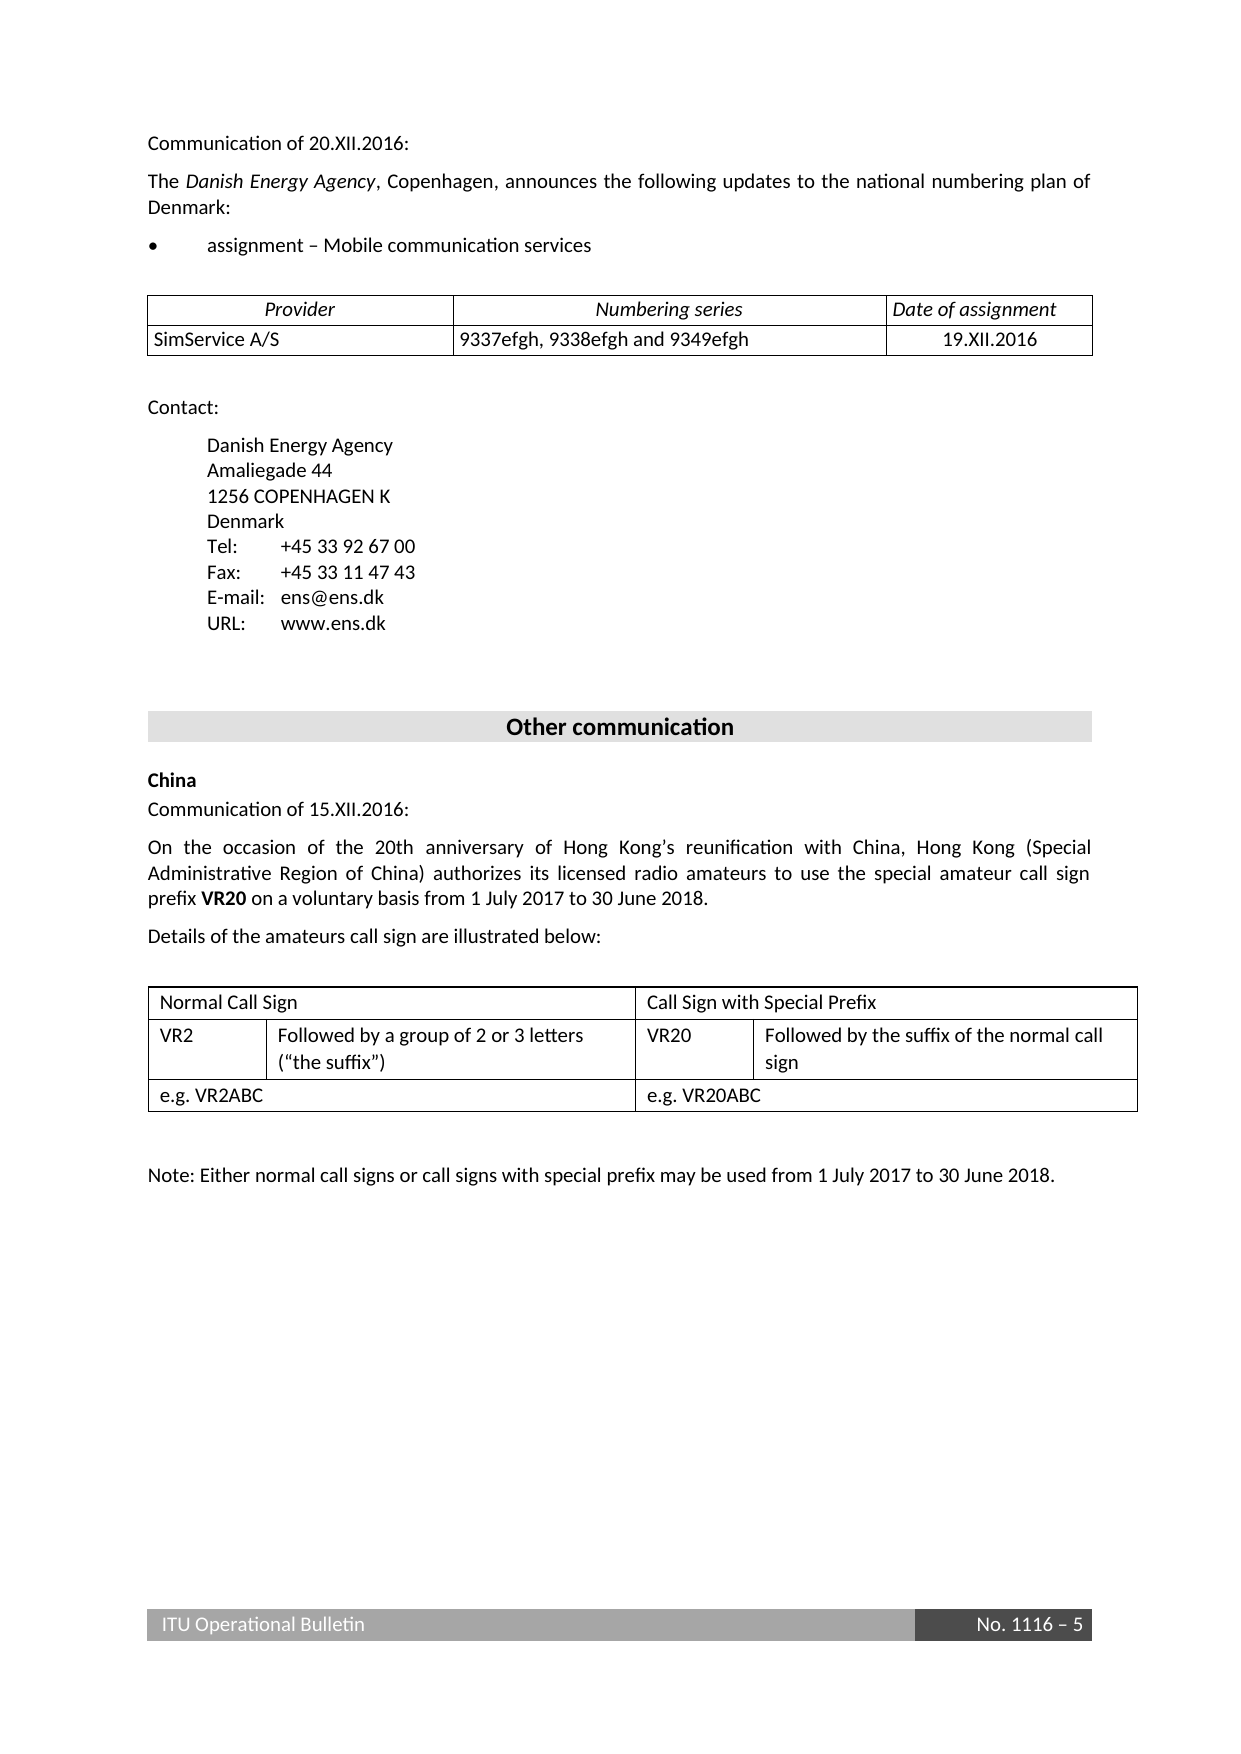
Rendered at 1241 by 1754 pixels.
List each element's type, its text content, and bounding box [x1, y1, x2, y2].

table_cell SimService A/S [148, 326, 453, 355]
table_cell e.g. VR20ABC [636, 1080, 1137, 1111]
table_header Date of assignment [887, 296, 1092, 325]
text Communication of 15.XII.2016: [148, 796, 1092, 822]
text On the occasion of the 20th anniversary of Hong Kong’s reunification with China, Hong Kong (Special Administrative Region of China) authorizes its licensed radio amateurs to use the special amateur call sign prefix VR20 on a voluntary basis from 1 July 2017 to 30 June 2018. [148, 834, 1092, 911]
table_cell 19.XII.2016 [887, 326, 1092, 355]
table_cell Followed by the suffix of the normal call sign [754, 1020, 1137, 1079]
table_cell VR2 [149, 1020, 266, 1079]
table_cell 9337efgh, 9338efgh and 9349efgh [454, 326, 886, 355]
table_header Normal Call Sign [149, 988, 635, 1019]
table_cell VR20 [636, 1020, 753, 1079]
table_header Provider [148, 296, 453, 325]
text • assignment – Mobile communication services [148, 232, 1092, 257]
text The Danish Energy Agency, Copenhagen, announces the following updates to the national numbering plan of Denmark: [148, 168, 1092, 219]
text Danish Energy Agency Amaliegade 44 1256 COPENHAGEN K Denmark Tel: +45 33 92 67 00 Fax: +45 33 11 47 43 E-mail: ens@ens.dk URL: www.ens.dk [148, 432, 1092, 635]
text Communication of 20.XII.2016: [148, 131, 1092, 156]
table_cell Followed by a group of 2 or 3 letters (“the suffix”) [267, 1020, 635, 1079]
text Details of the amateurs call sign are illustrated below: [148, 923, 1092, 948]
table_cell e.g. VR2ABC [149, 1080, 635, 1111]
table_header Numbering series [454, 296, 886, 325]
table_header Call Sign with Special Prefix [636, 988, 1137, 1019]
text China [148, 767, 1092, 792]
text Note: Either normal call signs or call signs with special prefix may be used from 1 July 2017 to 30 June 2018. [148, 1163, 1092, 1188]
text Contact: [148, 394, 1092, 419]
text Other communication [148, 711, 1092, 742]
